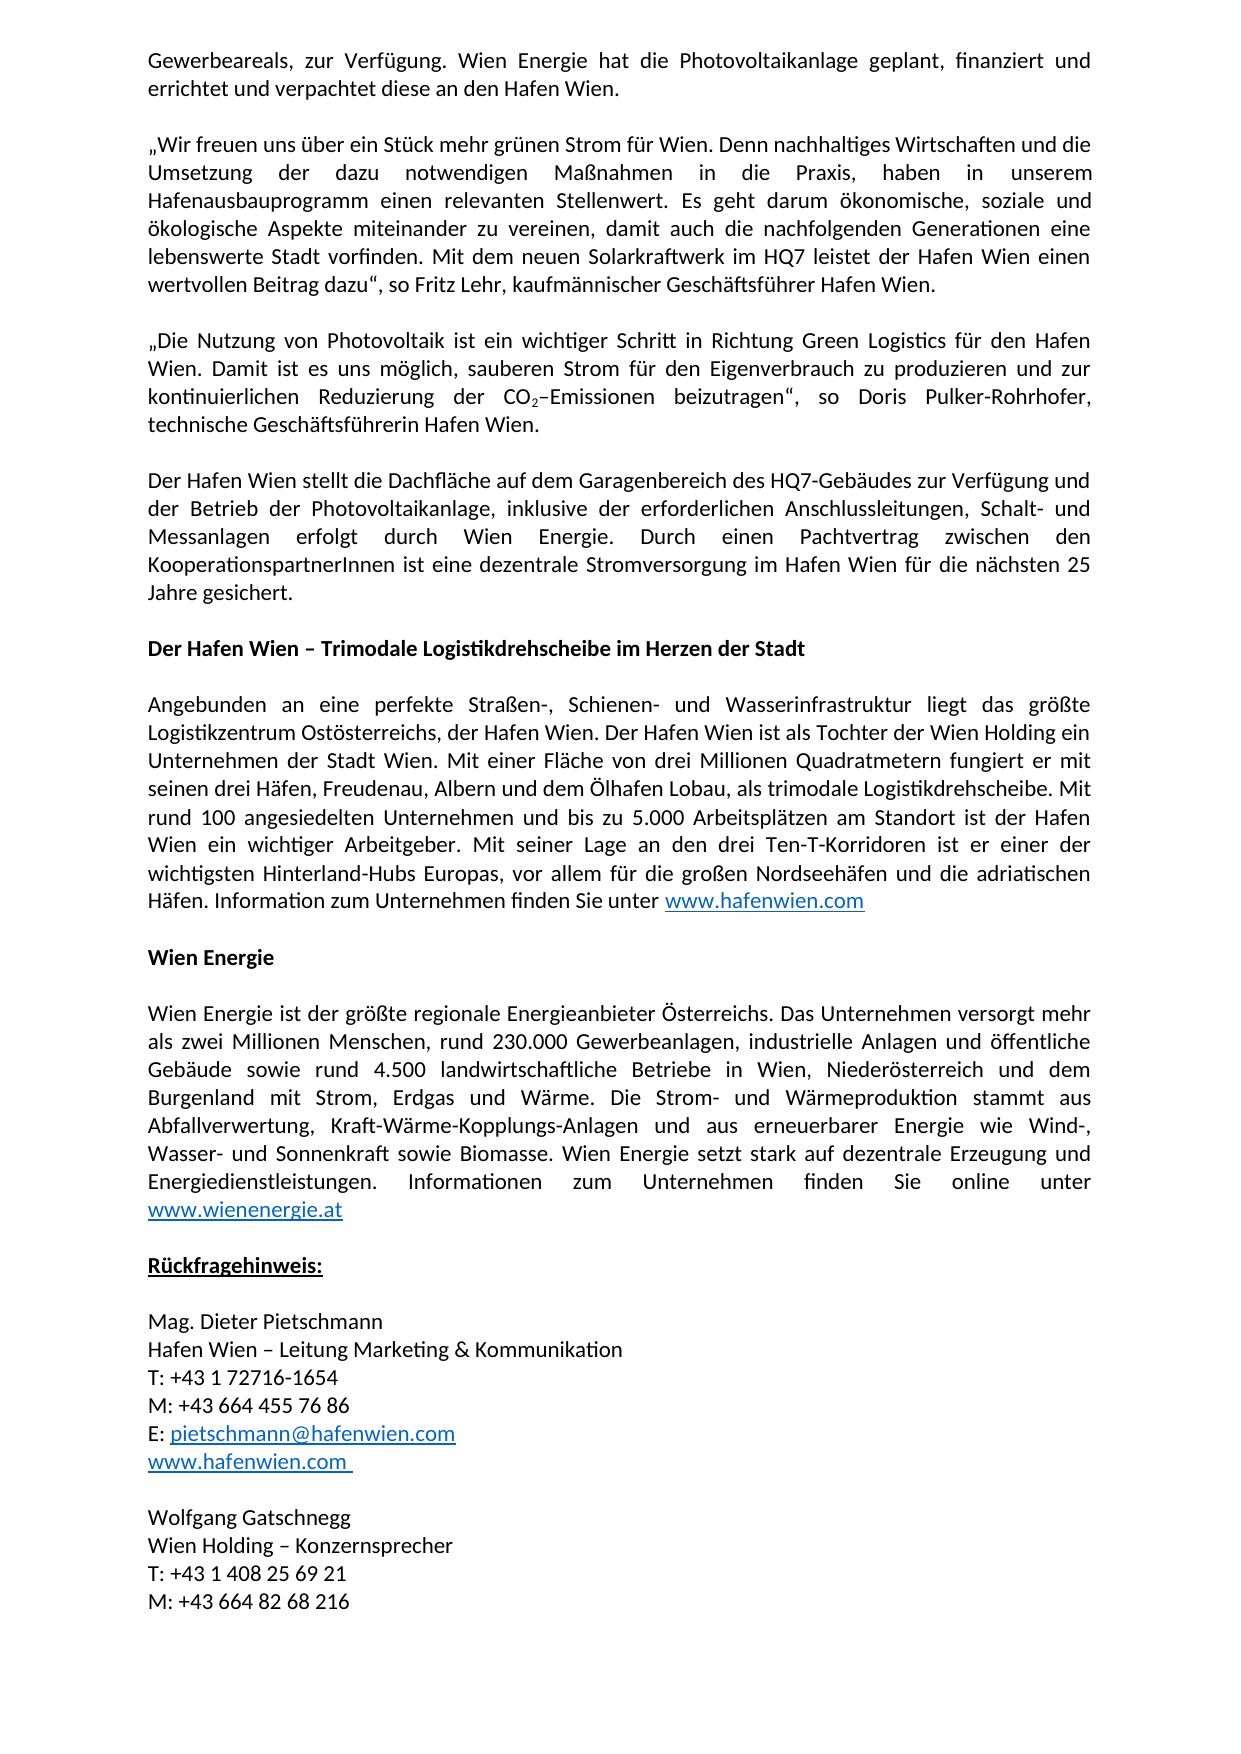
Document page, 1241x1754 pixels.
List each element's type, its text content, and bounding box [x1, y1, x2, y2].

text www.hafenwien.com [148, 1447, 1093, 1475]
text Hafen Wien – Leitung Marketing & Kommunikation [148, 1335, 1093, 1363]
text T: +43 1 408 25 69 21 [148, 1559, 1093, 1587]
text „Wir freuen uns über ein Stück mehr grünen Strom für Wien. Denn nachhaltiges Wirtschaften und die Umsetzung der dazu notwendigen Maßnahmen in die Praxis, haben in unserem Hafenausbauprogramm einen relevanten Stellenwert. Es geht darum ökonomische, soziale und ökologische Aspekte miteinander zu vereinen, damit auch die nachfolgenden Generationen eine lebenswerte Stadt vorfinden. Mit dem neuen Solarkraftwerk im HQ7 leistet der Hafen Wien einen wertvollen Beitrag dazu“, so Fritz Lehr, kaufmännischer Geschäftsführer Hafen Wien. [148, 130, 1093, 298]
text Rückfragehinweis: [148, 1251, 1093, 1279]
text Wien Energie [148, 943, 1093, 971]
text T: +43 1 72716-1654 [148, 1363, 1093, 1391]
text M: +43 664 455 76 86 [148, 1391, 1093, 1419]
text Der Hafen Wien – Trimodale Logistikdrehscheibe im Herzen der Stadt [148, 634, 1093, 662]
text Angebunden an eine perfekte Straßen-, Schienen- und Wasserinfrastruktur liegt das größte Logistikzentrum Ostösterreichs, der Hafen Wien. Der Hafen Wien ist als Tochter der Wien Holding ein Unternehmen der Stadt Wien. Mit einer Fläche von drei Millionen Quadratmetern fungiert er mit seinen drei Häfen, Freudenau, Albern und dem Ölhafen Lobau, als trimodale Logistikdrehscheibe. Mit rund 100 angesiedelten Unternehmen und bis zu 5.000 Arbeitsplätzen am Standort ist der Hafen Wien ein wichtiger Arbeitgeber. Mit seiner Lage an den drei Ten-T-Korridoren ist er einer der wichtigsten Hinterland-Hubs Europas, vor allem für die großen Nordseehäfen und die adriatischen Häfen. Information zum Unternehmen finden Sie unter www.hafenwien.com [148, 691, 1093, 915]
text Wien Energie ist der größte regionale Energieanbieter Österreichs. Das Unternehmen versorgt mehr als zwei Millionen Menschen, rund 230.000 Gewerbeanlagen, industrielle Anlagen und öffentliche Gebäude sowie rund 4.500 landwirtschaftliche Betriebe in Wien, Niederösterreich und dem Burgenland mit Strom, Erdgas und Wärme. Die Strom- und Wärmeproduktion stammt aus Abfallverwertung, Kraft-Wärme-Kopplungs-Anlagen und aus erneuerbarer Energie wie Wind-, Wasser- und Sonnenkraft sowie Biomasse. Wien Energie setzt stark auf dezentrale Erzeugung und Energiedienstleistungen. Informationen zum Unternehmen finden Sie online unter www.wienenergie.at [148, 999, 1093, 1223]
text E: pietschmann@hafenwien.com [148, 1419, 1093, 1447]
text Wolfgang Gatschnegg [148, 1503, 1093, 1531]
text Der Hafen Wien stellt die Dachfläche auf dem Garagenbereich des HQ7-Gebäudes zur Verfügung und der Betrieb der Photovoltaikanlage, inklusive der erforderlichen Anschlussleitungen, Schalt- und Messanlagen erfolgt durch Wien Energie. Durch einen Pachtvertrag zwischen den KooperationspartnerInnen ist eine dezentrale Stromversorgung im Hafen Wien für die nächsten 25 Jahre gesichert. [148, 466, 1093, 606]
text Wien Holding – Konzernsprecher [148, 1531, 1093, 1559]
text Mag. Dieter Pietschmann [148, 1307, 1093, 1335]
text „Die Nutzung von Photovoltaik ist ein wichtiger Schritt in Richtung Green Logistics für den Hafen Wien. Damit ist es uns möglich, sauberen Strom für den Eigenverbrauch zu produzieren und zur kontinuierlichen Reduzierung der CO2–Emissionen beizutragen“, so Doris Pulker-Rohrhofer, technische Geschäftsführerin Hafen Wien. [148, 326, 1093, 438]
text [148, 46, 1093, 102]
text M: +43 664 82 68 216 [148, 1587, 1093, 1615]
